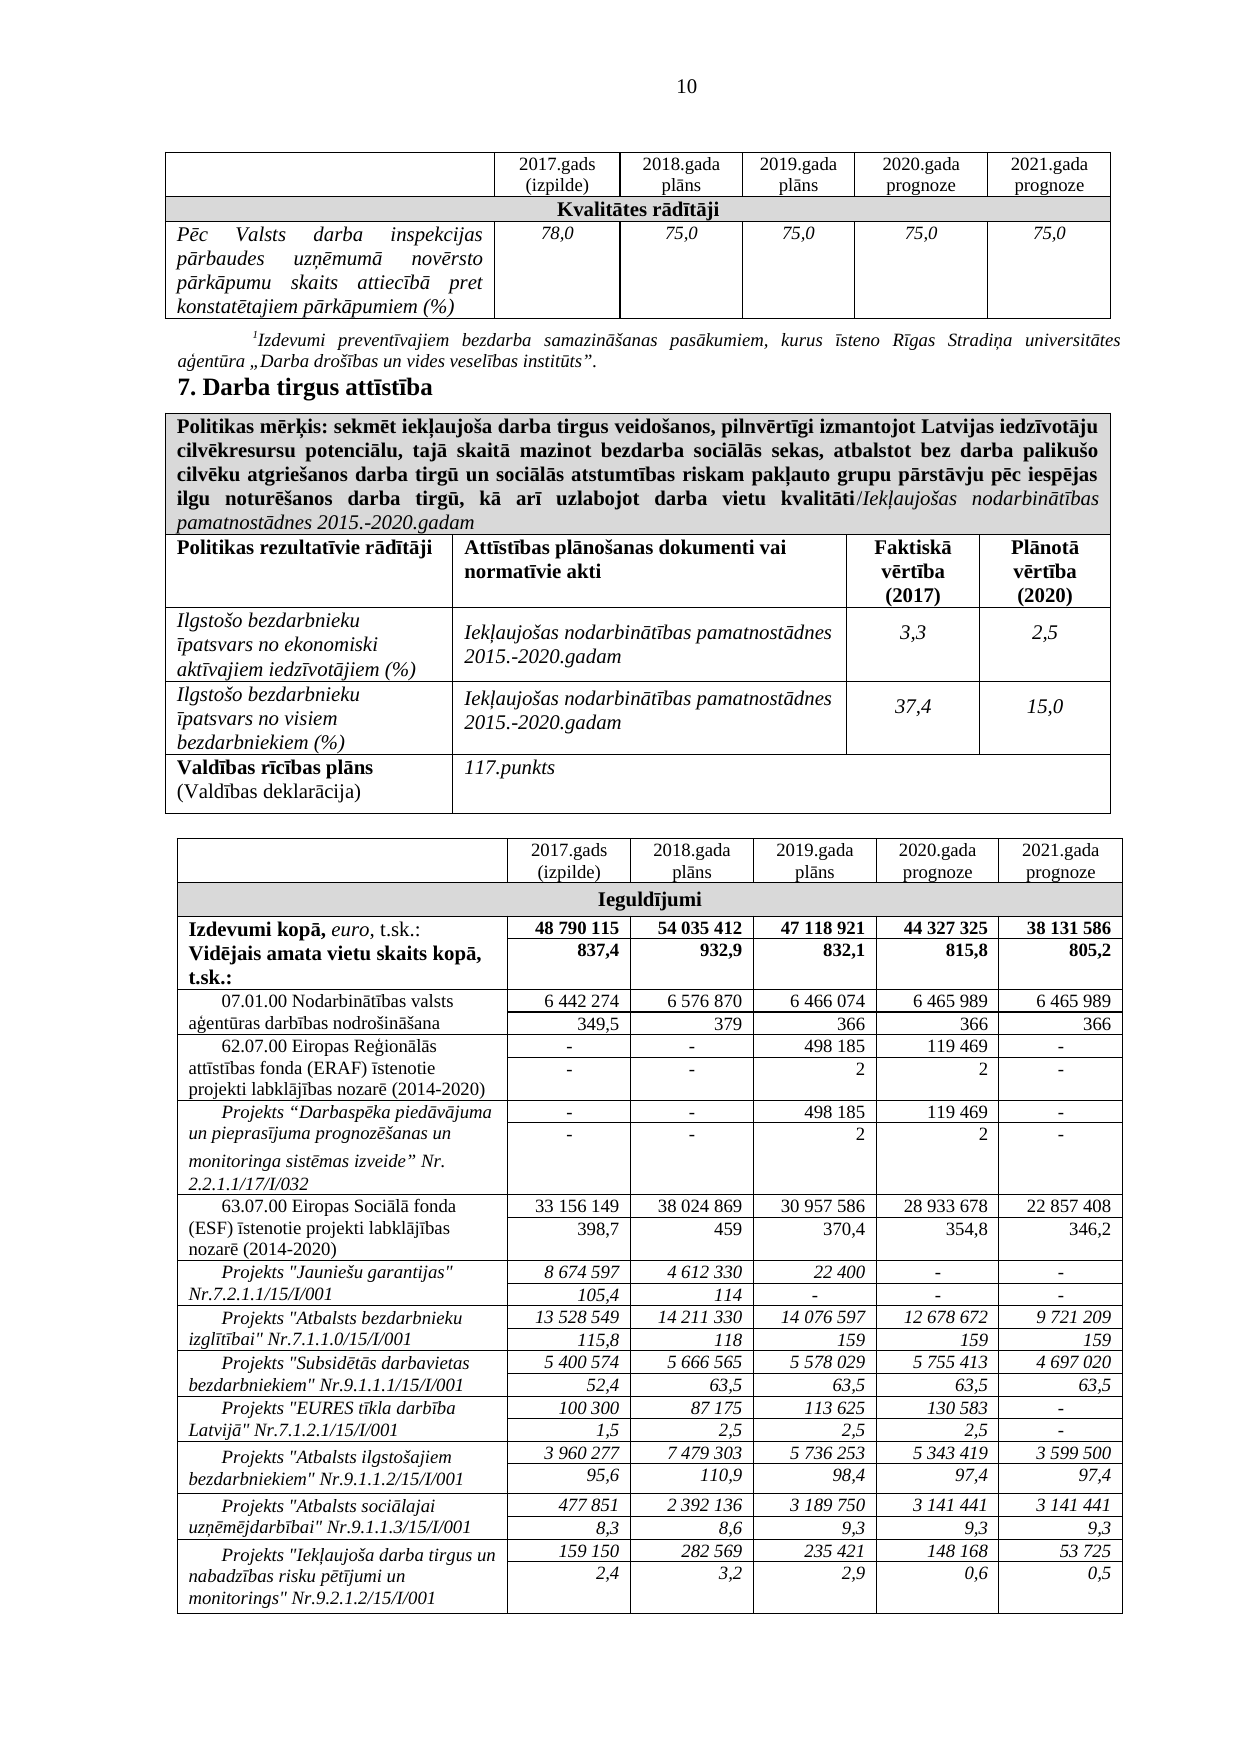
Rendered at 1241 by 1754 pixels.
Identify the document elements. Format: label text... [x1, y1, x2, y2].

table_cell 349,5 [508, 1013, 630, 1034]
table_cell 159 [877, 1329, 998, 1350]
table_cell 33 156 149 [508, 1195, 630, 1217]
table_cell 366 [877, 1013, 998, 1034]
table_header 2017.gads (izpilde) [495, 153, 619, 196]
table_cell - [877, 1261, 998, 1282]
table_cell 78,0 [495, 222, 619, 318]
table_header 2020.gada prognoze [877, 839, 998, 882]
table_cell 63,5 [631, 1374, 753, 1396]
table_cell 44 327 325 [877, 917, 998, 938]
table_cell - [999, 1035, 1122, 1057]
table_header 2020.gada prognoze [855, 153, 987, 196]
table_cell 0,5 [999, 1562, 1122, 1612]
table_cell 97,4 [999, 1464, 1122, 1493]
table_cell 159 [999, 1329, 1122, 1350]
table_cell 9 721 209 [999, 1306, 1122, 1328]
table_cell 63,5 [754, 1374, 876, 1396]
table_cell 22 400 [754, 1261, 876, 1282]
table_cell Ieguldījumi [178, 883, 1122, 916]
table_cell 38 131 586 [999, 917, 1122, 938]
table_cell 3 141 441 [999, 1494, 1122, 1516]
table_cell 8,3 [508, 1517, 630, 1538]
table_cell 2,5 [631, 1419, 753, 1441]
table_cell 75,0 [855, 222, 987, 318]
table_cell 5 736 253 [754, 1442, 876, 1463]
table_cell 815,8 [877, 939, 998, 989]
table_cell 159 [754, 1329, 876, 1350]
table_cell 75,0 [988, 222, 1110, 318]
table_cell 5 400 574 [508, 1351, 630, 1373]
table_cell 75,0 [621, 222, 742, 318]
table_cell 6 576 870 [631, 990, 753, 1011]
table_header [178, 839, 507, 882]
table_cell 3,3 [847, 608, 979, 681]
table_cell 477 851 [508, 1494, 630, 1516]
table_cell 3 960 277 [508, 1442, 630, 1463]
table_header Politikas mērķis: sekmēt iekļaujoša darba tirgus veidošanos, pilnvērtīgi izmantojot Latvijas iedzīvotāju cilvēkresursu potenciālu, tajā skaitā mazinot bezdarba sociālās sekas, atbalstot bez darba palikušo cilvēku atgriešanos darba tirgū un sociālās atstumtības riskam pakļauto grupu pārstāvju pēc iespējas ilgu noturēšanos darba tirgū, kā arī uzlabojot darba vietu kvalitāti/Iekļaujošas nodarbinātības pamatnostādnes 2015.-2020.gadam [166, 414, 1110, 534]
table_cell 5 666 565 [631, 1351, 753, 1373]
table_cell 2 392 136 [631, 1494, 753, 1516]
table_cell 370,4 [754, 1218, 876, 1260]
table_cell 87 175 [631, 1397, 753, 1418]
table_cell 398,7 [508, 1218, 630, 1260]
table_cell - [631, 1101, 753, 1122]
table_cell 2,5 [980, 608, 1110, 681]
table_cell 3 141 441 [877, 1494, 998, 1516]
table_cell Pēc Valsts darba inspekcijas pārbaudes uzņēmumā novērsto pārkāpumu skaits attiecībā pret konstatētajiem pārkāpumiem (%) [166, 222, 494, 318]
table_cell 9,3 [999, 1517, 1122, 1538]
table_cell 119 469 [877, 1101, 998, 1122]
table_cell 7 479 303 [631, 1442, 753, 1463]
table_cell Ilgstošo bezdarbnieku īpatsvars no ekonomiski aktīvajiem iedzīvotājiem (%) [166, 608, 452, 681]
table_cell 2,9 [754, 1562, 876, 1612]
table_cell - [631, 1035, 753, 1057]
table_cell - [877, 1284, 998, 1305]
table_cell 117.punkts [453, 755, 1110, 813]
table_cell 148 168 [877, 1540, 998, 1561]
table_cell 3 189 750 [754, 1494, 876, 1516]
table_cell 119 469 [877, 1035, 998, 1057]
table_cell 07.01.00 Nodarbinātības valsts aģentūras darbības nodrošināšana [178, 990, 507, 1034]
table_cell 22 857 408 [999, 1195, 1122, 1217]
table_header 2019.gada plāns [743, 153, 854, 196]
table_cell - [999, 1284, 1122, 1305]
table_cell 932,9 [631, 939, 753, 989]
table_cell 54 035 412 [631, 917, 753, 938]
table_cell 498 185 [754, 1035, 876, 1057]
table_cell 37,4 [847, 682, 979, 754]
table_cell 2 [877, 1058, 998, 1100]
table_cell - [999, 1261, 1122, 1282]
table_cell Plānotā vērtība (2020) [980, 535, 1110, 607]
table_cell 38 024 869 [631, 1195, 753, 1217]
table_cell - [999, 1397, 1122, 1418]
table_cell Projekts “Darbaspēka piedāvājuma un pieprasījuma prognozēšanas un monitoringa sistēmas izveide” Nr. 2.2.1.1/17/I/032 [178, 1101, 507, 1194]
table_header 2018.gada plāns [631, 839, 753, 882]
table_cell 282 569 [631, 1540, 753, 1561]
table_cell 5 343 419 [877, 1442, 998, 1463]
table_cell - [508, 1123, 630, 1194]
table_cell 48 790 115 [508, 917, 630, 938]
table_cell 8,6 [631, 1517, 753, 1538]
table_cell 366 [999, 1013, 1122, 1034]
table_cell 98,4 [754, 1464, 876, 1493]
table_cell 105,4 [508, 1284, 630, 1305]
table_cell 6 465 989 [999, 990, 1122, 1011]
table_cell 235 421 [754, 1540, 876, 1561]
table_cell 3,2 [631, 1562, 753, 1612]
table_header 2021.gada prognoze [999, 839, 1122, 882]
table_cell 159 150 [508, 1540, 630, 1561]
table_cell 0,6 [877, 1562, 998, 1612]
table_cell - [631, 1058, 753, 1100]
table_cell - [999, 1123, 1122, 1194]
table_cell 6 465 989 [877, 990, 998, 1011]
table_cell Valdības rīcības plāns (Valdības deklarācija) [166, 755, 452, 813]
table_cell 6 442 274 [508, 990, 630, 1011]
table_header 2018.gada plāns [621, 153, 742, 196]
table_cell - [508, 1101, 630, 1122]
table_cell 5 755 413 [877, 1351, 998, 1373]
table_cell 2,4 [508, 1562, 630, 1612]
table_cell Projekts "EURES tīkla darbība Latvijā" Nr.7.1.2.1/15/I/001 [178, 1397, 507, 1441]
table_cell 62.07.00 Eiropas Reģionālās attīstības fonda (ERAF) īstenotie projekti labklājības nozarē (2014-2020) [178, 1035, 507, 1100]
table_cell 805,2 [999, 939, 1122, 989]
table_cell - [754, 1284, 876, 1305]
table_cell 114 [631, 1284, 753, 1305]
table_cell Politikas rezultatīvie rādītāji [166, 535, 452, 607]
table_cell - [508, 1035, 630, 1057]
table_cell 2 [754, 1058, 876, 1100]
table_cell 47 118 921 [754, 917, 876, 938]
table_cell 354,8 [877, 1218, 998, 1260]
table_cell - [508, 1058, 630, 1100]
table_cell 14 211 330 [631, 1306, 753, 1328]
table_header 2017.gads (izpilde) [508, 839, 630, 882]
table_cell 118 [631, 1329, 753, 1350]
table_cell 130 583 [877, 1397, 998, 1418]
table_cell 832,1 [754, 939, 876, 989]
table_cell 8 674 597 [508, 1261, 630, 1282]
table_cell 63,5 [877, 1374, 998, 1396]
table_cell Ilgstošo bezdarbnieku īpatsvars no visiem bezdarbniekiem (%) [166, 682, 452, 754]
table_header [166, 153, 494, 196]
table_header 2019.gada plāns [754, 839, 876, 882]
table_cell Projekts "Jauniešu garantijas" Nr.7.2.1.1/15/I/001 [178, 1261, 507, 1305]
text 1Izdevumi preventīvajiem bezdarba samazināšanas pasākumiem, kurus īsteno Rīgas Stradiņa universitātes aģentūra „Darba drošības un vides veselības institūts”. [177, 329, 1122, 372]
table_cell Iekļaujošas nodarbinātības pamatnostādnes 2015.-2020.gadam [453, 608, 846, 681]
table_cell 5 578 029 [754, 1351, 876, 1373]
table_cell - [631, 1123, 753, 1194]
table_cell Iekļaujošas nodarbinātības pamatnostādnes 2015.-2020.gadam [453, 682, 846, 754]
table_cell 498 185 [754, 1101, 876, 1122]
text 7. Darba tirgus attīstība [177, 372, 1122, 401]
table_cell 366 [754, 1013, 876, 1034]
table_cell 14 076 597 [754, 1306, 876, 1328]
table_cell 63.07.00 Eiropas Sociālā fonda (ESF) īstenotie projekti labklājības nozarē (2014-2020) [178, 1195, 507, 1260]
table_cell 837,4 [508, 939, 630, 989]
table_cell 115,8 [508, 1329, 630, 1350]
table_cell 100 300 [508, 1397, 630, 1418]
table_cell 28 933 678 [877, 1195, 998, 1217]
table_cell Projekts "Iekļaujoša darba tirgus un nabadzības risku pētījumi un monitorings" Nr.9.2.1.2/15/I/001 [178, 1540, 507, 1612]
table_cell 63,5 [999, 1374, 1122, 1396]
table_cell Projekts "Atbalsts bezdarbnieku izglītībai" Nr.7.1.1.0/15/I/001 [178, 1306, 507, 1350]
table_cell 30 957 586 [754, 1195, 876, 1217]
table_cell 1,5 [508, 1419, 630, 1441]
table_cell Izdevumi kopā, euro, t.sk.: Vidējais amata vietu skaits kopā, t.sk.: [178, 917, 507, 989]
table_cell Kvalitātes rādītāji [166, 197, 1110, 221]
table_cell 379 [631, 1013, 753, 1034]
table_cell 9,3 [877, 1517, 998, 1538]
table_cell 97,4 [877, 1464, 998, 1493]
table_cell - [999, 1101, 1122, 1122]
table_cell 4 612 330 [631, 1261, 753, 1282]
table_cell 15,0 [980, 682, 1110, 754]
table_cell 13 528 549 [508, 1306, 630, 1328]
table_cell Projekts "Atbalsts sociālajai uzņēmējdarbībai" Nr.9.1.1.3/15/I/001 [178, 1494, 507, 1538]
table_cell 75,0 [743, 222, 854, 318]
table_cell Faktiskā vērtība (2017) [847, 535, 979, 607]
table_cell - [999, 1419, 1122, 1441]
table_cell 2,5 [754, 1419, 876, 1441]
table_cell 2,5 [877, 1419, 998, 1441]
table_cell 9,3 [754, 1517, 876, 1538]
table_cell 2 [877, 1123, 998, 1194]
table_cell 113 625 [754, 1397, 876, 1418]
table_cell 110,9 [631, 1464, 753, 1493]
table_cell 12 678 672 [877, 1306, 998, 1328]
table_cell 6 466 074 [754, 990, 876, 1011]
table_cell 52,4 [508, 1374, 630, 1396]
table_cell 53 725 [999, 1540, 1122, 1561]
table_cell Attīstības plānošanas dokumenti vai normatīvie akti [453, 535, 846, 607]
table_cell Projekts "Subsidētās darbavietas bezdarbniekiem" Nr.9.1.1.1/15/I/001 [178, 1351, 507, 1396]
table_header 2021.gada prognoze [988, 153, 1110, 196]
table_cell 95,6 [508, 1464, 630, 1493]
table_cell 346,2 [999, 1218, 1122, 1260]
table_cell 2 [754, 1123, 876, 1194]
table_cell 3 599 500 [999, 1442, 1122, 1463]
table_cell 459 [631, 1218, 753, 1260]
table_cell Projekts "Atbalsts ilgstošajiem bezdarbniekiem" Nr.9.1.1.2/15/I/001 [178, 1442, 507, 1493]
table_cell 4 697 020 [999, 1351, 1122, 1373]
table_cell - [999, 1058, 1122, 1100]
